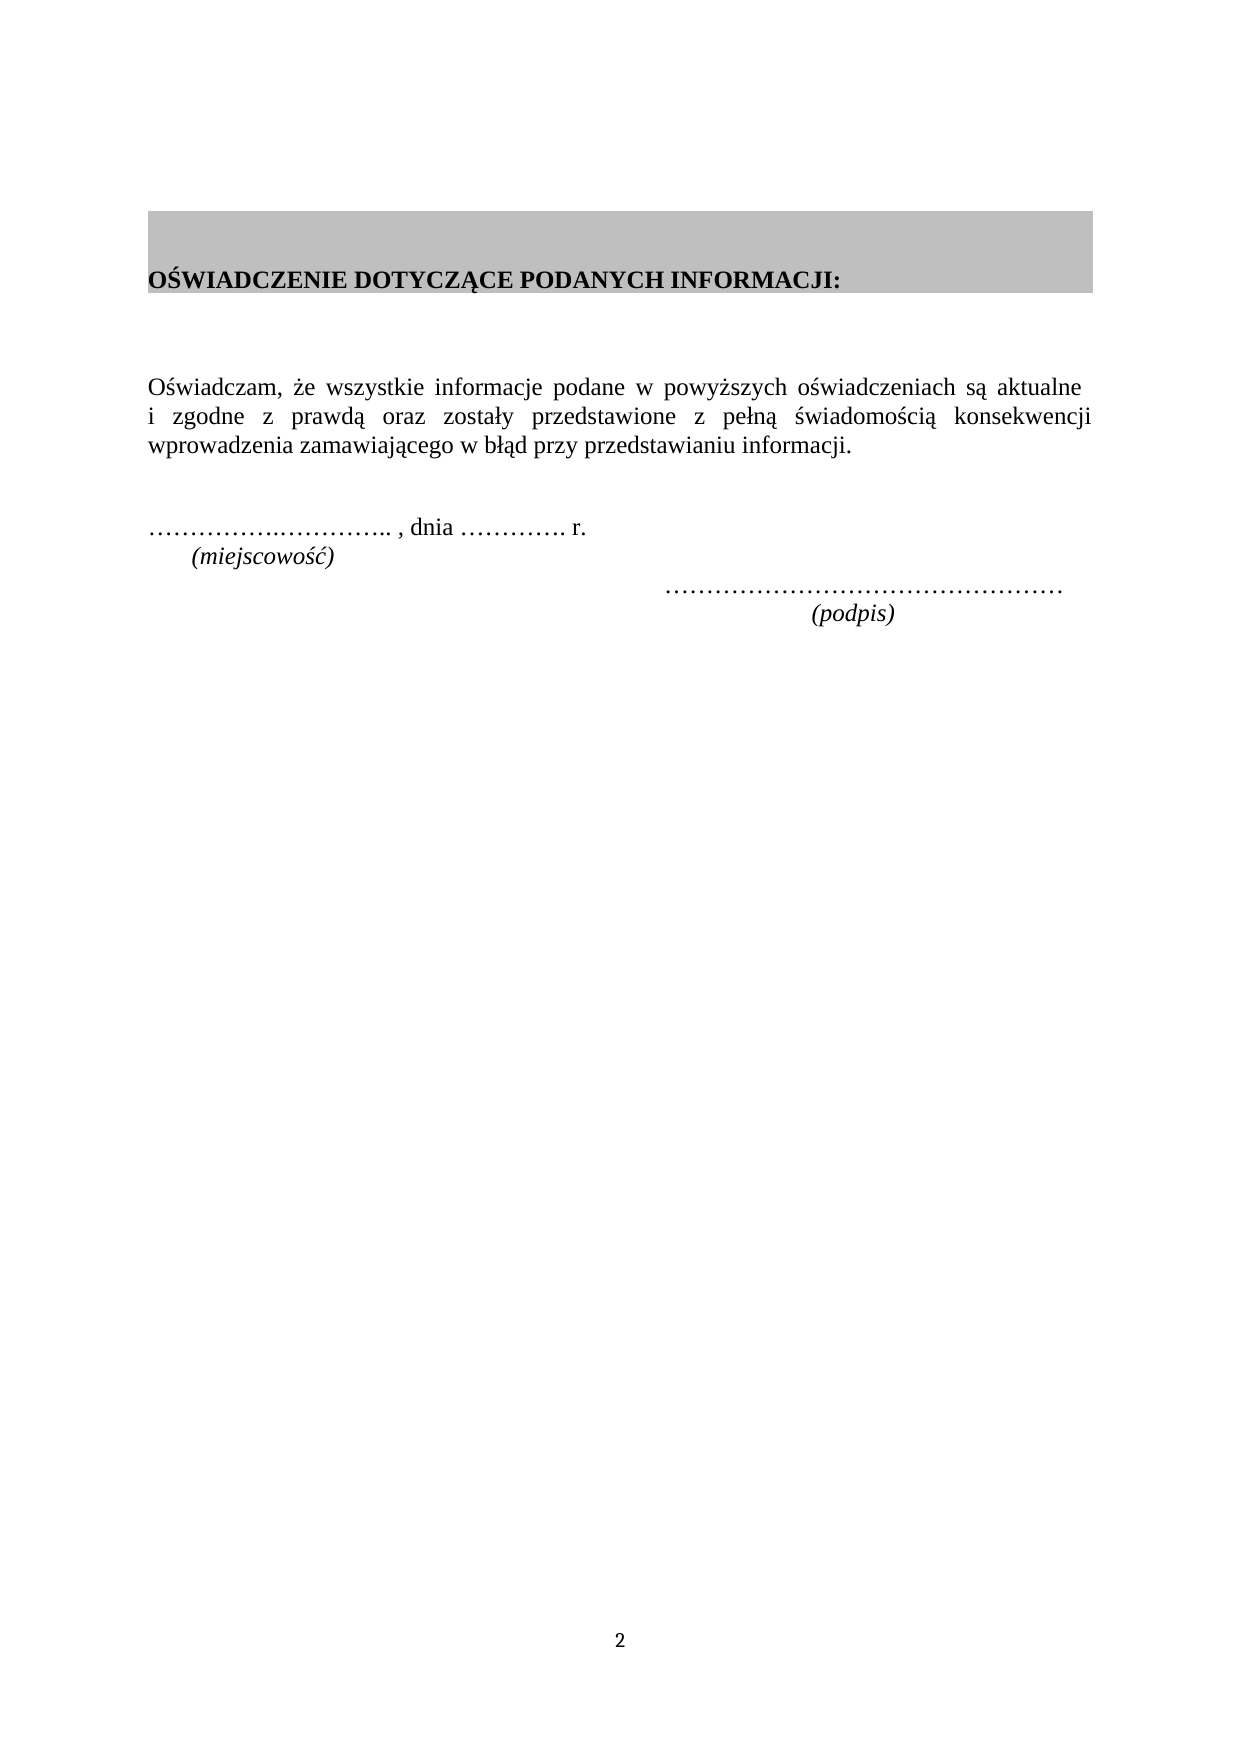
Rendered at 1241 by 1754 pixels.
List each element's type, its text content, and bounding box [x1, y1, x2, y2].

text ………………………………………… [148, 570, 1093, 598]
text …………….………….. , dnia …………. r. [148, 512, 1093, 541]
text Oświadczam, że wszystkie informacje podane w powyższych oświadczeniach są aktualne i zgodne z prawdą oraz zostały przedstawione z pełną świadomością konsekwencji wprowadzenia zamawiającego w błąd przy przedstawianiu informacji. [148, 372, 1093, 458]
text OŚWIADCZENIE DOTYCZĄCE PODANYCH INFORMACJI: [148, 265, 1093, 293]
text (podpis) [738, 598, 1093, 627]
text (miejscowość) [148, 541, 1093, 570]
